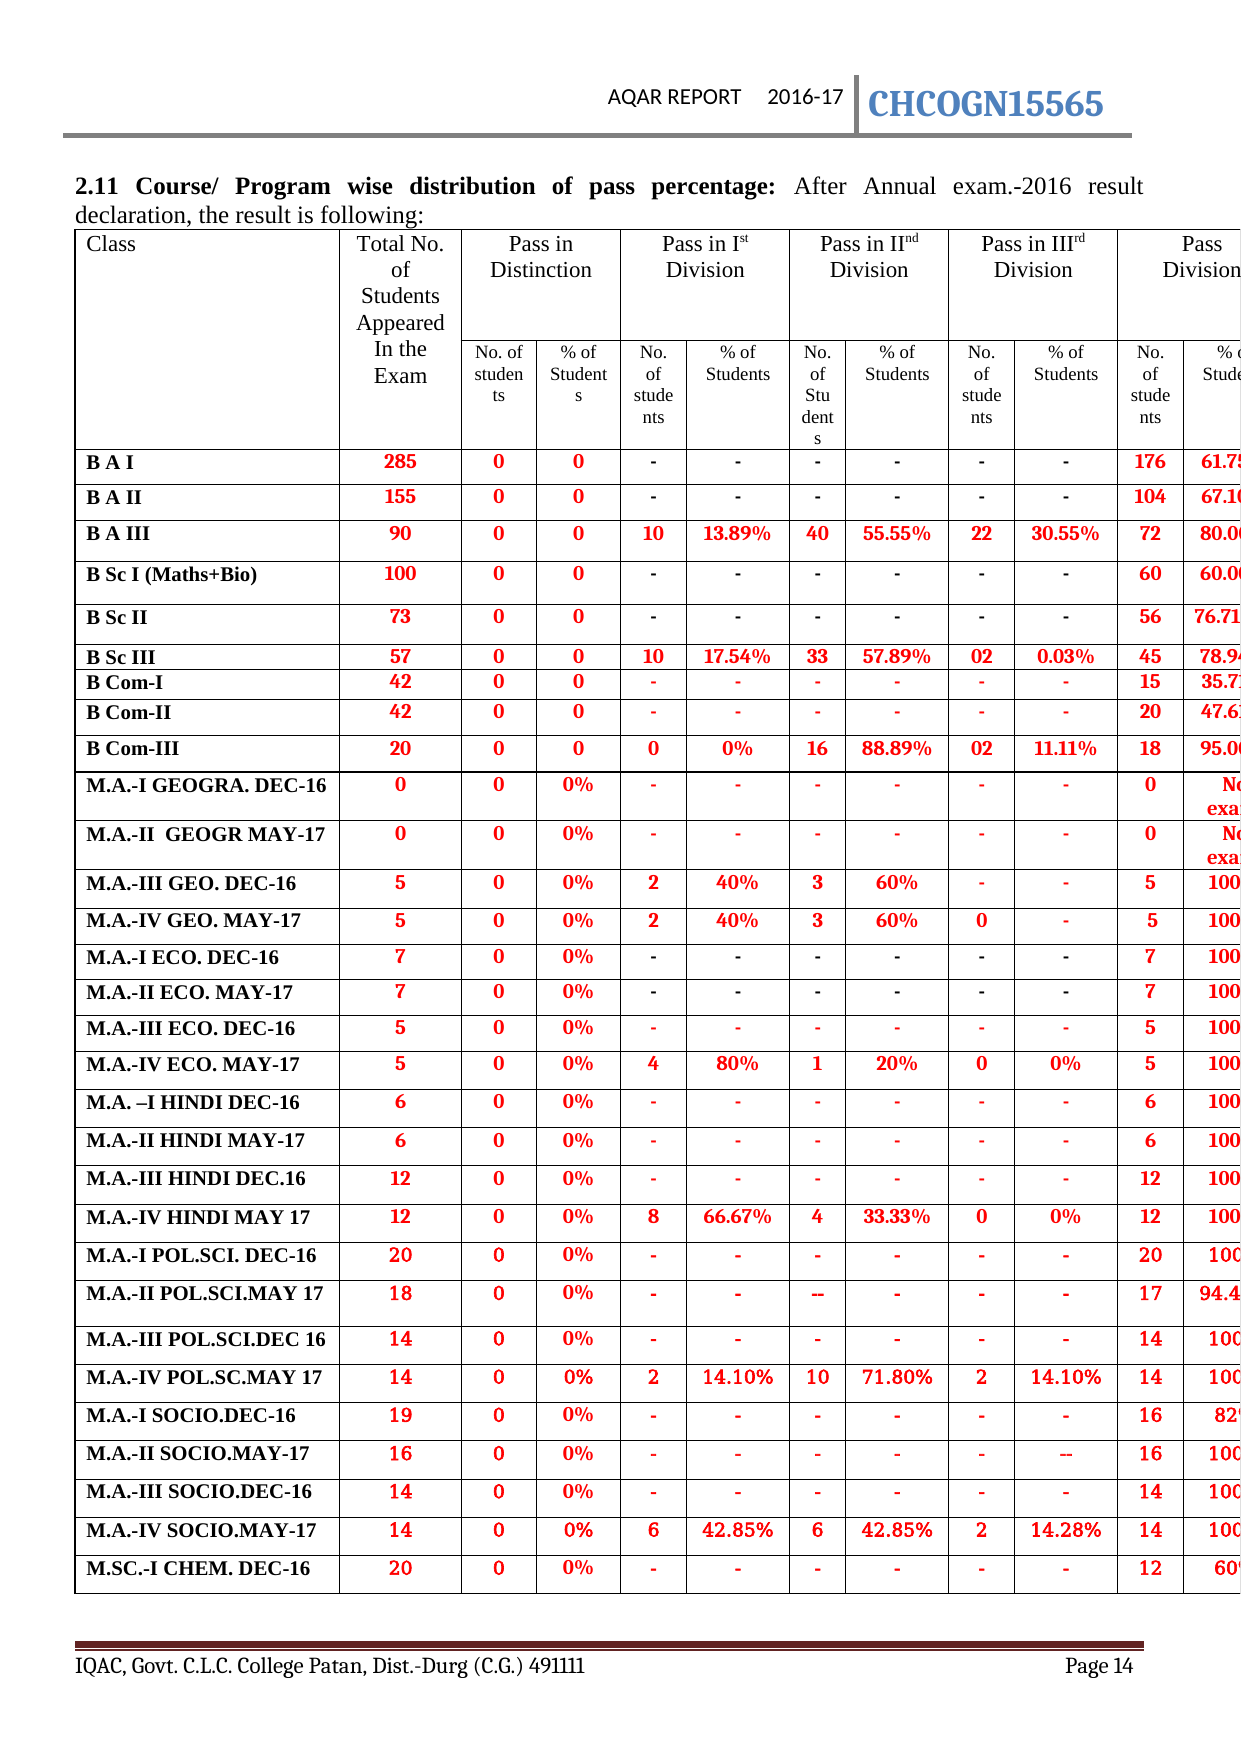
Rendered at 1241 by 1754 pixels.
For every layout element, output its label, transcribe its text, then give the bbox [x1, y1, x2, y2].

table_cell No. of students [1118, 341, 1183, 449]
table_cell - [846, 945, 948, 979]
table_cell M.A.-IV GEO. MAY-17 [76, 909, 339, 943]
table_cell M.A.-III GEO. DEC-16 [76, 870, 339, 907]
table_cell 0 [462, 736, 536, 771]
table_cell B Com-I [76, 670, 339, 699]
table_cell 20 [1118, 700, 1183, 735]
table_cell - [949, 821, 1014, 869]
table_cell - [687, 1441, 789, 1478]
table_cell - [621, 1128, 686, 1165]
table_cell 0 [537, 521, 620, 561]
table_cell 5 [340, 909, 461, 943]
table_cell 0 [462, 945, 536, 979]
table_cell 0 [462, 870, 536, 907]
table_cell - [949, 980, 1014, 1015]
table_cell - [1015, 945, 1117, 979]
table_cell 16 [1118, 1441, 1183, 1478]
table_cell - [1015, 1090, 1117, 1127]
table_cell 12 [1118, 1205, 1183, 1242]
table_cell 7 [340, 945, 461, 979]
table_cell - [790, 1243, 845, 1280]
table_cell 0 [462, 821, 536, 869]
table_cell 100% [1184, 1166, 1240, 1203]
table_cell - [1015, 562, 1117, 604]
table_cell 30.55% [1015, 521, 1117, 561]
table_cell 0% [537, 1441, 620, 1478]
table_cell 0 [462, 562, 536, 604]
table_cell No exam. [1184, 821, 1240, 869]
table_cell M.A.-IV SOCIO.MAY-17 [76, 1518, 339, 1555]
table_cell - [1015, 909, 1117, 943]
table_cell - [1015, 700, 1117, 735]
table_cell - [687, 821, 789, 869]
table_cell 0 [462, 485, 536, 520]
table_cell 8 [621, 1205, 686, 1242]
table_cell - [621, 945, 686, 979]
table_cell 0% [537, 1128, 620, 1165]
table_cell 47.61% [1184, 700, 1240, 735]
table_cell - [790, 1128, 845, 1165]
table_cell - [687, 1016, 789, 1051]
table_cell 0 [462, 1128, 536, 1165]
table_cell 17 [1118, 1281, 1183, 1326]
table_cell M.A.-III ECO. DEC-16 [76, 1016, 339, 1051]
table_cell 14.28% [1015, 1518, 1117, 1555]
table_cell - [949, 1281, 1014, 1326]
table_cell - [621, 1441, 686, 1478]
table_cell 2 [949, 1518, 1014, 1555]
table_header Pass in IInd Division [790, 230, 948, 340]
table_cell 18 [1118, 736, 1183, 771]
table_cell 100 [340, 562, 461, 604]
table_cell 6 [340, 1090, 461, 1127]
table_cell M.A.-I ECO. DEC-16 [76, 945, 339, 979]
table_header Pass in Distinction [462, 230, 620, 340]
table_cell 0 [462, 1327, 536, 1364]
table_cell 0 [462, 1403, 536, 1440]
table_cell 100% [1184, 1365, 1240, 1402]
table_cell - [846, 1166, 948, 1203]
table_cell 14 [340, 1480, 461, 1517]
table_cell - [687, 605, 789, 643]
table_cell - [687, 485, 789, 520]
table_cell 02 [949, 645, 1014, 669]
table_cell 0 [462, 909, 536, 943]
table_cell 104 [1118, 485, 1183, 520]
table_cell M.A.-II HINDI MAY-17 [76, 1128, 339, 1165]
table_cell - [621, 1281, 686, 1326]
table_cell 100% [1184, 1128, 1240, 1165]
table_cell - [1015, 485, 1117, 520]
table_cell 0 [462, 773, 536, 820]
table_cell B Com-III [76, 736, 339, 771]
table_cell 2 [949, 1365, 1014, 1402]
table_cell - [1015, 821, 1117, 869]
table_cell - [687, 670, 789, 699]
table_cell 0 [1118, 821, 1183, 869]
table_cell M.A.-III HINDI DEC.16 [76, 1166, 339, 1203]
table_cell 19 [340, 1403, 461, 1440]
table_cell 0% [537, 1403, 620, 1440]
table_cell - [1015, 1556, 1117, 1593]
table_cell 60.00% [1184, 562, 1240, 604]
table_cell 35.71% [1184, 670, 1240, 699]
table_cell 0% [537, 1327, 620, 1364]
table_cell M.A.-III POL.SCI.DEC 16 [76, 1327, 339, 1364]
table_cell - [621, 605, 686, 643]
table_cell 100% [1184, 1205, 1240, 1242]
table_cell 6 [340, 1128, 461, 1165]
table_cell % of Students [1184, 341, 1240, 449]
table_cell 0 [462, 670, 536, 699]
table_cell 0% [687, 736, 789, 771]
table_cell No. of students [462, 341, 536, 449]
table_cell - [949, 870, 1014, 907]
table_cell 285 [340, 450, 461, 484]
table_cell - [846, 485, 948, 520]
table_cell - [949, 670, 1014, 699]
table_cell - [949, 1166, 1014, 1203]
table_cell - [846, 1327, 948, 1364]
table_cell - [790, 700, 845, 735]
table_cell - [621, 1403, 686, 1440]
table_cell 80.00% [1184, 521, 1240, 561]
table_cell 13.89% [687, 521, 789, 561]
table_cell - [687, 1327, 789, 1364]
table_cell 14 [1118, 1480, 1183, 1517]
text 2.11 Course/ Program wise distribution of pass percentage: After Annual exam.-2016 result declaration, the result is following: [75, 171, 1144, 229]
table_cell 0% [537, 821, 620, 869]
table_cell 0 [537, 485, 620, 520]
table_cell 3 [790, 870, 845, 907]
table_cell - [1015, 773, 1117, 820]
table_cell 56 [1118, 605, 1183, 643]
table_cell - [687, 562, 789, 604]
table_cell - [621, 1556, 686, 1593]
table_cell - [846, 450, 948, 484]
table_cell 0 [462, 1480, 536, 1517]
table_cell 0 [537, 450, 620, 484]
table_cell 40% [687, 870, 789, 907]
table_cell 10 [621, 645, 686, 669]
table_cell 0% [537, 1518, 620, 1555]
table_cell - [949, 562, 1014, 604]
table_cell - [1015, 670, 1117, 699]
table_cell 60 [1118, 562, 1183, 604]
table_cell 60% [1184, 1556, 1240, 1593]
table_cell 0 [462, 1205, 536, 1242]
table_cell 0 [462, 1052, 536, 1089]
table_cell 7 [340, 980, 461, 1015]
table_cell 0% [537, 1556, 620, 1593]
table_cell 12 [340, 1166, 461, 1203]
table_cell 11.11% [1015, 736, 1117, 771]
table_cell - [846, 700, 948, 735]
table_cell - [687, 1556, 789, 1593]
table_cell - [687, 450, 789, 484]
table_cell - [790, 1441, 845, 1478]
table_cell 6 [1118, 1090, 1183, 1127]
table_cell - [790, 562, 845, 604]
table_cell B Sc I (Maths+Bio) [76, 562, 339, 604]
table_cell 0 [1118, 773, 1183, 820]
table_cell 0 [462, 1243, 536, 1280]
table_cell 0 [537, 645, 620, 669]
table_cell 0 [340, 821, 461, 869]
table_cell 14 [1118, 1365, 1183, 1402]
table_cell 14 [340, 1518, 461, 1555]
table_cell - [621, 700, 686, 735]
table_cell - [949, 1128, 1014, 1165]
table_cell B Com-II [76, 700, 339, 735]
table_cell - [846, 1243, 948, 1280]
table_cell 5 [340, 1052, 461, 1089]
table_cell 66.67% [687, 1205, 789, 1242]
table_cell 20 [340, 1243, 461, 1280]
table_cell - [846, 821, 948, 869]
table_cell - [621, 1243, 686, 1280]
table_cell 14 [340, 1327, 461, 1364]
table_cell 14 [1118, 1327, 1183, 1364]
table_cell 0 [462, 645, 536, 669]
table_cell - [687, 1403, 789, 1440]
table_cell - [621, 1480, 686, 1517]
table_cell - [790, 485, 845, 520]
table_cell 0.03% [1015, 645, 1117, 669]
table_cell 20 [340, 736, 461, 771]
table_cell 0 [462, 700, 536, 735]
table_cell 42.85% [687, 1518, 789, 1555]
table_cell % of Students [846, 341, 948, 449]
table_cell No. of Students [790, 341, 845, 449]
table_cell - [1015, 1403, 1117, 1440]
table_cell B A II [76, 485, 339, 520]
table_cell 67.10% [1184, 485, 1240, 520]
table_cell 0% [537, 1052, 620, 1089]
table_cell - [846, 562, 948, 604]
table_cell 0% [537, 945, 620, 979]
table_header Class [76, 230, 339, 449]
table_cell 100% [1184, 1090, 1240, 1127]
table_cell - [621, 821, 686, 869]
table_cell 57.89% [846, 645, 948, 669]
table_cell - [1015, 605, 1117, 643]
table_cell 5 [340, 1016, 461, 1051]
table_cell - [687, 700, 789, 735]
table_cell 61.75% [1184, 450, 1240, 484]
table_cell 0 [537, 736, 620, 771]
table_cell 55.55% [846, 521, 948, 561]
table_cell - [949, 1243, 1014, 1280]
table_cell - [949, 1403, 1014, 1440]
table_cell - [790, 1090, 845, 1127]
table_cell 0% [537, 909, 620, 943]
table_cell 2 [621, 870, 686, 907]
table_cell 155 [340, 485, 461, 520]
table_cell No exam. [1184, 773, 1240, 820]
table_cell - [1015, 1016, 1117, 1051]
table_cell 0 [462, 521, 536, 561]
table_cell B A III [76, 521, 339, 561]
table_cell - [621, 562, 686, 604]
table_cell M.A.-I SOCIO.DEC-16 [76, 1403, 339, 1440]
table_cell - [687, 980, 789, 1015]
table_cell - [790, 1480, 845, 1517]
table_cell 12 [1118, 1556, 1183, 1593]
table_cell 94.44% [1184, 1281, 1240, 1326]
table_cell 42 [340, 700, 461, 735]
table_cell 100% [1184, 1016, 1240, 1051]
table_cell - [846, 1441, 948, 1478]
table_cell 0% [537, 1365, 620, 1402]
table_cell M.A.-II SOCIO.MAY-17 [76, 1441, 339, 1478]
table_cell M.A.-IV ECO. MAY-17 [76, 1052, 339, 1089]
table_cell - [846, 1090, 948, 1127]
table_cell 0 [340, 773, 461, 820]
table_cell 0% [1015, 1205, 1117, 1242]
table_cell 4 [621, 1052, 686, 1089]
table_cell - [1015, 1327, 1117, 1364]
table_cell 0 [462, 1090, 536, 1127]
table_cell - [790, 1556, 845, 1593]
table_cell 2 [621, 1365, 686, 1402]
table_cell 100% [1184, 909, 1240, 943]
table_cell 100% [1184, 1243, 1240, 1280]
table_cell - [1015, 1281, 1117, 1326]
table_cell - [1015, 1166, 1117, 1203]
table_cell M.A.-II ECO. MAY-17 [76, 980, 339, 1015]
table_cell 16 [1118, 1403, 1183, 1440]
table_cell M.A.-IV HINDI MAY 17 [76, 1205, 339, 1242]
table_cell 0% [537, 773, 620, 820]
table_cell 0 [621, 736, 686, 771]
table_cell 80% [687, 1052, 789, 1089]
table_cell 0 [537, 562, 620, 604]
table_cell No. of students [949, 341, 1014, 449]
table_cell 0% [537, 1090, 620, 1127]
table_cell -- [790, 1281, 845, 1326]
table_cell 20 [1118, 1243, 1183, 1280]
table_cell 71.80% [846, 1365, 948, 1402]
table_cell 0 [462, 1016, 536, 1051]
table_cell - [949, 605, 1014, 643]
table_cell - [790, 980, 845, 1015]
table_cell - [846, 605, 948, 643]
table_cell 12 [1118, 1166, 1183, 1203]
table_cell 0 [462, 1281, 536, 1326]
table_cell 5 [1118, 1052, 1183, 1089]
table_cell 14.10% [1015, 1365, 1117, 1402]
table_cell - [846, 980, 948, 1015]
table_cell 10 [621, 521, 686, 561]
table_cell 45 [1118, 645, 1183, 669]
table_cell % of Students [537, 341, 620, 449]
table_cell 100% [1184, 1480, 1240, 1517]
table_cell - [687, 1166, 789, 1203]
table_cell - [949, 700, 1014, 735]
table_cell - [687, 945, 789, 979]
table_cell 100% [1184, 980, 1240, 1015]
table_cell 176 [1118, 450, 1183, 484]
table_cell 0 [537, 700, 620, 735]
table_cell - [1015, 450, 1117, 484]
table_cell 1 [790, 1052, 845, 1089]
table_cell 100% [1184, 945, 1240, 979]
table_cell - [949, 1556, 1014, 1593]
table_cell - [846, 670, 948, 699]
table_cell 5 [1118, 909, 1183, 943]
table_cell 57 [340, 645, 461, 669]
table_cell - [949, 1327, 1014, 1364]
table_cell 18 [340, 1281, 461, 1326]
table_cell - [1015, 1128, 1117, 1165]
table_cell - [790, 670, 845, 699]
table_cell -- [1015, 1441, 1117, 1478]
table_cell 16 [340, 1441, 461, 1478]
table_header Total No. of Students Appeared In the Exam [340, 230, 461, 449]
table_cell 82% [1184, 1403, 1240, 1440]
table_cell 10 [790, 1365, 845, 1402]
table_cell 100% [1184, 1441, 1240, 1478]
table_cell 7 [1118, 980, 1183, 1015]
table_cell 0 [462, 450, 536, 484]
table_cell 100% [1184, 1052, 1240, 1089]
table_cell M.A.-III SOCIO.DEC-16 [76, 1480, 339, 1517]
table_cell 78.94% [1184, 645, 1240, 669]
table_cell 0% [537, 1281, 620, 1326]
table_cell 95.00% [1184, 736, 1240, 771]
table_cell 0% [537, 1016, 620, 1051]
table_header Pass Division [1118, 230, 1240, 340]
table_cell 6 [1118, 1128, 1183, 1165]
table_cell 0 [949, 1205, 1014, 1242]
table_cell M.A.-II GEOGR MAY-17 [76, 821, 339, 869]
table_cell - [790, 1166, 845, 1203]
table_cell - [621, 1327, 686, 1364]
table_cell 5 [340, 870, 461, 907]
table_cell - [949, 773, 1014, 820]
table_cell - [949, 485, 1014, 520]
table_cell - [621, 1166, 686, 1203]
table_cell B A I [76, 450, 339, 484]
table_cell - [846, 1480, 948, 1517]
table_cell - [949, 450, 1014, 484]
table_cell 40% [687, 909, 789, 943]
table_cell 0% [537, 1243, 620, 1280]
table_cell 0 [462, 1441, 536, 1478]
table_cell - [790, 773, 845, 820]
table_cell 73 [340, 605, 461, 643]
table_cell 0% [537, 1205, 620, 1242]
table_cell 5 [1118, 870, 1183, 907]
table_cell 0% [537, 870, 620, 907]
table_cell - [846, 773, 948, 820]
table_cell - [846, 1403, 948, 1440]
table_cell - [1015, 1480, 1117, 1517]
table_cell - [687, 1090, 789, 1127]
table_cell 72 [1118, 521, 1183, 561]
table_cell M.A.-I POL.SCI. DEC-16 [76, 1243, 339, 1280]
table_cell 20 [340, 1556, 461, 1593]
table_header Pass in IIIrd Division [949, 230, 1117, 340]
table_cell - [846, 1556, 948, 1593]
table_cell - [687, 1128, 789, 1165]
table_cell - [949, 1480, 1014, 1517]
table_cell - [621, 450, 686, 484]
table_cell 0 [949, 1052, 1014, 1089]
table_cell - [1015, 1243, 1117, 1280]
table_cell 88.89% [846, 736, 948, 771]
table_cell - [621, 1016, 686, 1051]
table_cell No. of students [621, 341, 686, 449]
table_cell 2 [621, 909, 686, 943]
table_cell - [790, 605, 845, 643]
table_cell - [846, 1281, 948, 1326]
table_cell - [790, 1016, 845, 1051]
table_cell 90 [340, 521, 461, 561]
table_cell 0% [537, 980, 620, 1015]
table_cell - [949, 945, 1014, 979]
table_cell M.SC.-I CHEM. DEC-16 [76, 1556, 339, 1593]
table_cell 6 [790, 1518, 845, 1555]
table_cell 0 [537, 670, 620, 699]
table_cell 0 [462, 605, 536, 643]
table_cell % of Students [687, 341, 789, 449]
table_cell 12 [340, 1205, 461, 1242]
table_cell 3 [790, 909, 845, 943]
table_cell - [790, 450, 845, 484]
table_cell 0 [949, 909, 1014, 943]
table_cell - [949, 1016, 1014, 1051]
table_cell 0 [537, 605, 620, 643]
table_cell 42.85% [846, 1518, 948, 1555]
table_cell - [621, 670, 686, 699]
table_cell 5 [1118, 1016, 1183, 1051]
table_cell 14.10% [687, 1365, 789, 1402]
table_cell 02 [949, 736, 1014, 771]
table_cell % of Students [1015, 341, 1117, 449]
table_cell 0 [462, 980, 536, 1015]
table_cell - [846, 1128, 948, 1165]
table_cell 15 [1118, 670, 1183, 699]
table_cell - [790, 1403, 845, 1440]
table_cell 33 [790, 645, 845, 669]
table_cell 14 [1118, 1518, 1183, 1555]
table_cell - [790, 945, 845, 979]
table_cell 4 [790, 1205, 845, 1242]
table_cell 42 [340, 670, 461, 699]
table_cell 0% [1015, 1052, 1117, 1089]
table_cell 16 [790, 736, 845, 771]
table_header Pass in Ist Division [621, 230, 789, 340]
table_cell 7 [1118, 945, 1183, 979]
table_cell - [687, 1243, 789, 1280]
table_cell 60% [846, 870, 948, 907]
table_cell 100% [1184, 870, 1240, 907]
table_cell B Sc III [76, 645, 339, 669]
table_cell 14 [340, 1365, 461, 1402]
table_cell - [1015, 870, 1117, 907]
table_cell 0 [462, 1365, 536, 1402]
table_cell - [790, 821, 845, 869]
table_cell 100% [1184, 1518, 1240, 1555]
table_cell 0% [537, 1480, 620, 1517]
table_cell 0 [462, 1166, 536, 1203]
table_cell - [621, 980, 686, 1015]
table_cell M.A.-I GEOGRA. DEC-16 [76, 773, 339, 820]
table_cell - [949, 1090, 1014, 1127]
table_cell - [687, 773, 789, 820]
table_cell - [1015, 980, 1117, 1015]
table_cell - [687, 1480, 789, 1517]
table_cell 6 [621, 1518, 686, 1555]
table_cell 20% [846, 1052, 948, 1089]
table_cell - [949, 1441, 1014, 1478]
table_cell B Sc II [76, 605, 339, 643]
table_cell 0% [537, 1166, 620, 1203]
table_cell 0 [462, 1518, 536, 1555]
table_cell M.A.-IV POL.SC.MAY 17 [76, 1365, 339, 1402]
table_cell 22 [949, 521, 1014, 561]
table_cell 33.33% [846, 1205, 948, 1242]
table_cell M.A. –I HINDI DEC-16 [76, 1090, 339, 1127]
table_cell 0 [462, 1556, 536, 1593]
table_cell 40 [790, 521, 845, 561]
table_cell 60% [846, 909, 948, 943]
table_cell M.A.-II POL.SCI.MAY 17 [76, 1281, 339, 1326]
table_cell - [846, 1016, 948, 1051]
table_cell - [621, 773, 686, 820]
table_cell - [790, 1327, 845, 1364]
table_cell - [621, 485, 686, 520]
table_cell 17.54% [687, 645, 789, 669]
table_cell - [621, 1090, 686, 1127]
table_cell - [687, 1281, 789, 1326]
table_cell 76.71% [1184, 605, 1240, 643]
table_cell 100% [1184, 1327, 1240, 1364]
